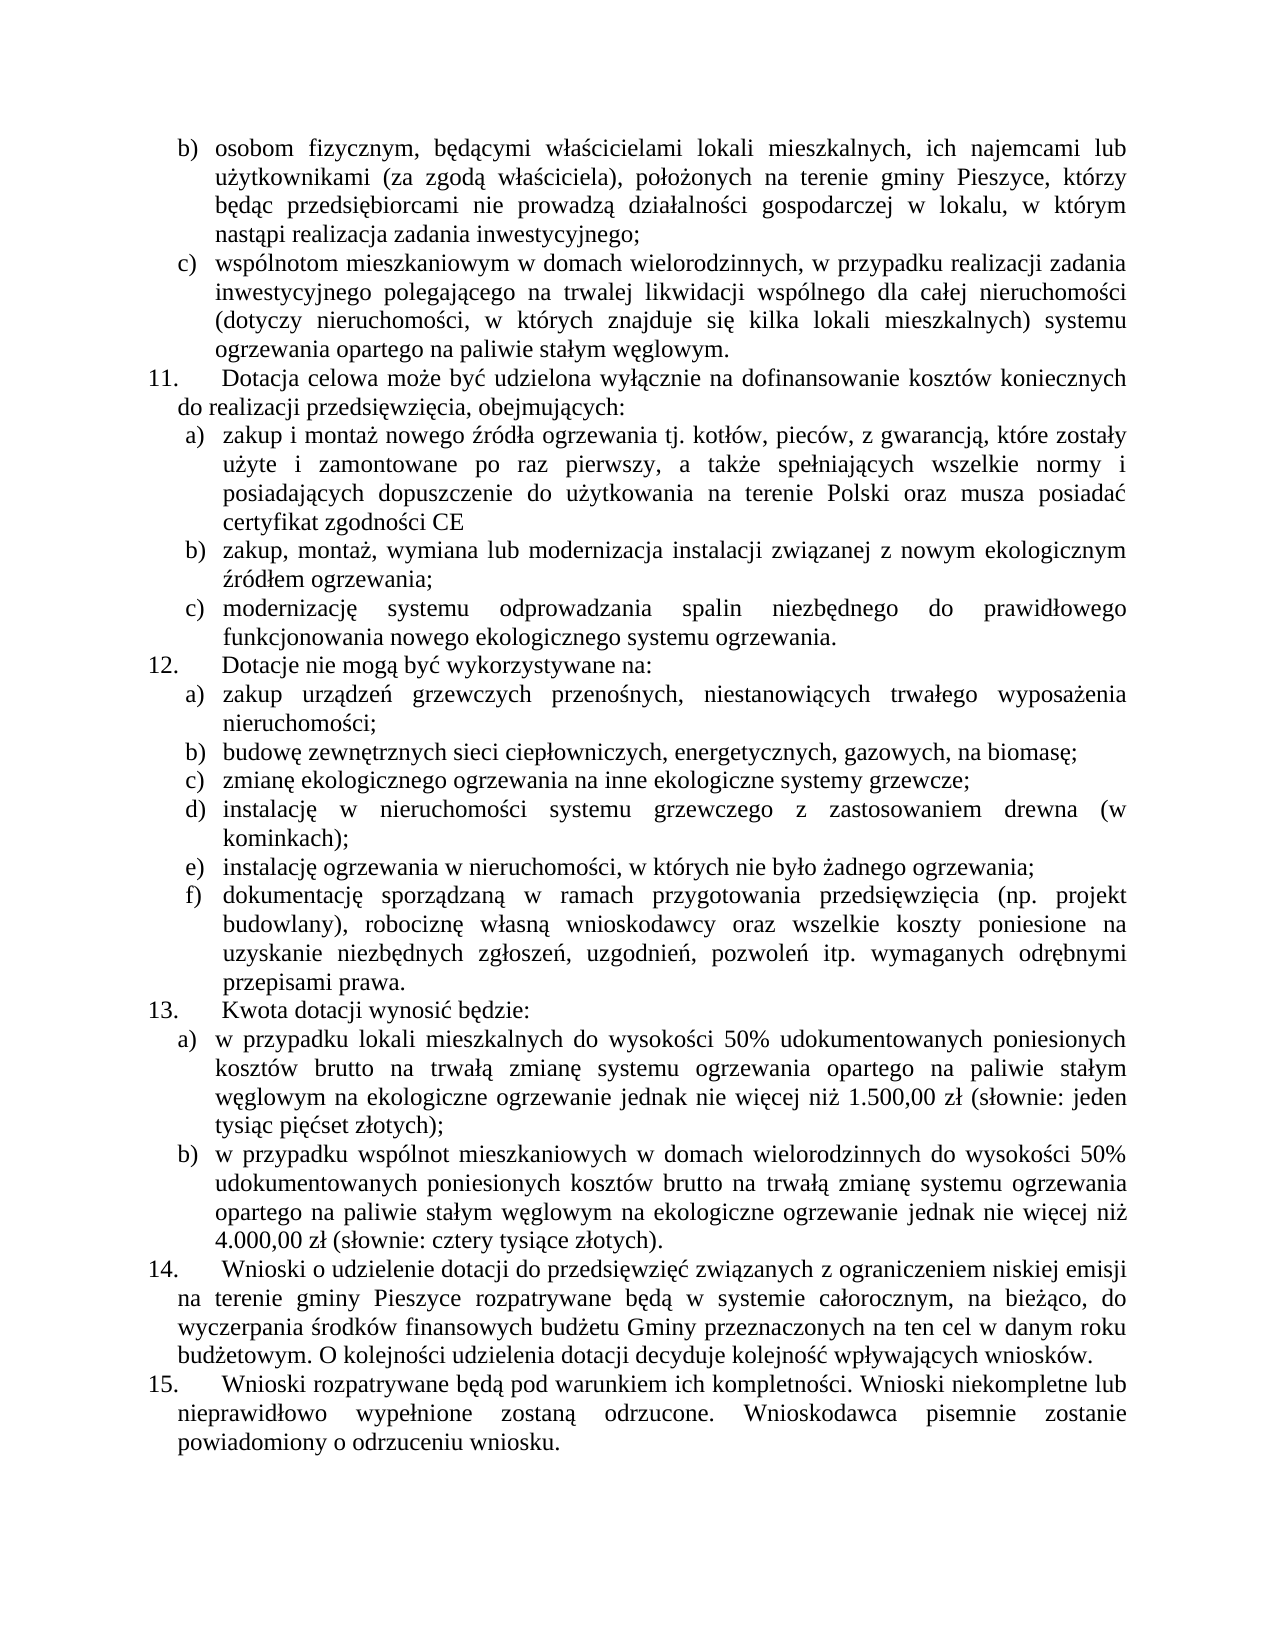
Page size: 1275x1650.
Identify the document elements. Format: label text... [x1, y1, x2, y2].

list instalację ogrzewania w nieruchomości, w których nie było żadnego ogrzewania; [185, 852, 1127, 880]
list zakup, montaż, wymiana lub modernizacja instalacji związanej z nowym ekologicznym źródłem ogrzewania; [185, 535, 1127, 593]
list Wnioski o udzielenie dotacji do przedsięwzięć związanych z ograniczeniem niskiej emisji na terenie gminy Pieszyce rozpatrywane będą w systemie całorocznym, na bieżąco, do wyczerpania środków finansowych budżetu Gminy przeznaczonych na ten cel w danym roku budżetowym. O kolejności udzielenia dotacji decyduje kolejność wpływających wniosków. [148, 1254, 1127, 1369]
list Kwota dotacji wynosić będzie: [148, 995, 1127, 1024]
list zakup i montaż nowego źródła ogrzewania tj. kotłów, pieców, z gwarancją, które zostały użyte i zamontowane po raz pierwszy, a także spełniających wszelkie normy i posiadających dopuszczenie do użytkowania na terenie Polski oraz musza posiadać certyfikat zgodności CE [185, 420, 1127, 535]
list Dotacje nie mogą być wykorzystywane na: [148, 650, 1127, 679]
list wspólnotom mieszkaniowym w domach wielorodzinnych, w przypadku realizacji zadania inwestycyjnego polegającego na trwalej likwidacji wspólnego dla całej nieruchomości (dotyczy nieruchomości, w których znajduje się kilka lokali mieszkalnych) systemu ogrzewania opartego na paliwie stałym węglowym. [177, 248, 1127, 363]
list w przypadku lokali mieszkalnych do wysokości 50% udokumentowanych poniesionych kosztów brutto na trwałą zmianę systemu ogrzewania opartego na paliwie stałym węglowym na ekologiczne ogrzewanie jednak nie więcej niż 1.500,00 zł (słownie: jeden tysiąc pięćset złotych); [177, 1024, 1127, 1139]
list modernizację systemu odprowadzania spalin niezbędnego do prawidłowego funkcjonowania nowego ekologicznego systemu ogrzewania. [185, 593, 1127, 650]
list osobom fizycznym, będącymi właścicielami lokali mieszkalnych, ich najemcami lub użytkownikami (za zgodą właściciela), położonych na terenie gminy Pieszyce, którzy będąc przedsiębiorcami nie prowadzą działalności gospodarczej w lokalu, w którym nastąpi realizacja zadania inwestycyjnego; [177, 133, 1127, 248]
list instalację w nieruchomości systemu grzewczego z zastosowaniem drewna (w kominkach); [185, 794, 1127, 852]
list zakup urządzeń grzewczych przenośnych, niestanowiących trwałego wyposażenia nieruchomości; [185, 679, 1127, 737]
list budowę zewnętrznych sieci ciepłowniczych, energetycznych, gazowych, na biomasę; [185, 737, 1127, 765]
list Dotacja celowa może być udzielona wyłącznie na dofinansowanie kosztów koniecznych do realizacji przedsięwzięcia, obejmujących: [148, 363, 1127, 420]
list dokumentację sporządzaną w ramach przygotowania przedsięwzięcia (np. projekt budowlany), robociznę własną wnioskodawcy oraz wszelkie koszty poniesione na uzyskanie niezbędnych zgłoszeń, uzgodnień, pozwoleń itp. wymaganych odrębnymi przepisami prawa. [185, 880, 1127, 995]
list Wnioski rozpatrywane będą pod warunkiem ich kompletności. Wnioski niekompletne lub nieprawidłowo wypełnione zostaną odrzucone. Wnioskodawca pisemnie zostanie powiadomiony o odrzuceniu wniosku. [148, 1369, 1127, 1455]
list zmianę ekologicznego ogrzewania na inne ekologiczne systemy grzewcze; [185, 765, 1127, 794]
list w przypadku wspólnot mieszkaniowych w domach wielorodzinnych do wysokości 50% udokumentowanych poniesionych kosztów brutto na trwałą zmianę systemu ogrzewania opartego na paliwie stałym węglowym na ekologiczne ogrzewanie jednak nie więcej niż 4.000,00 zł (słownie: cztery tysiące złotych). [177, 1139, 1127, 1254]
